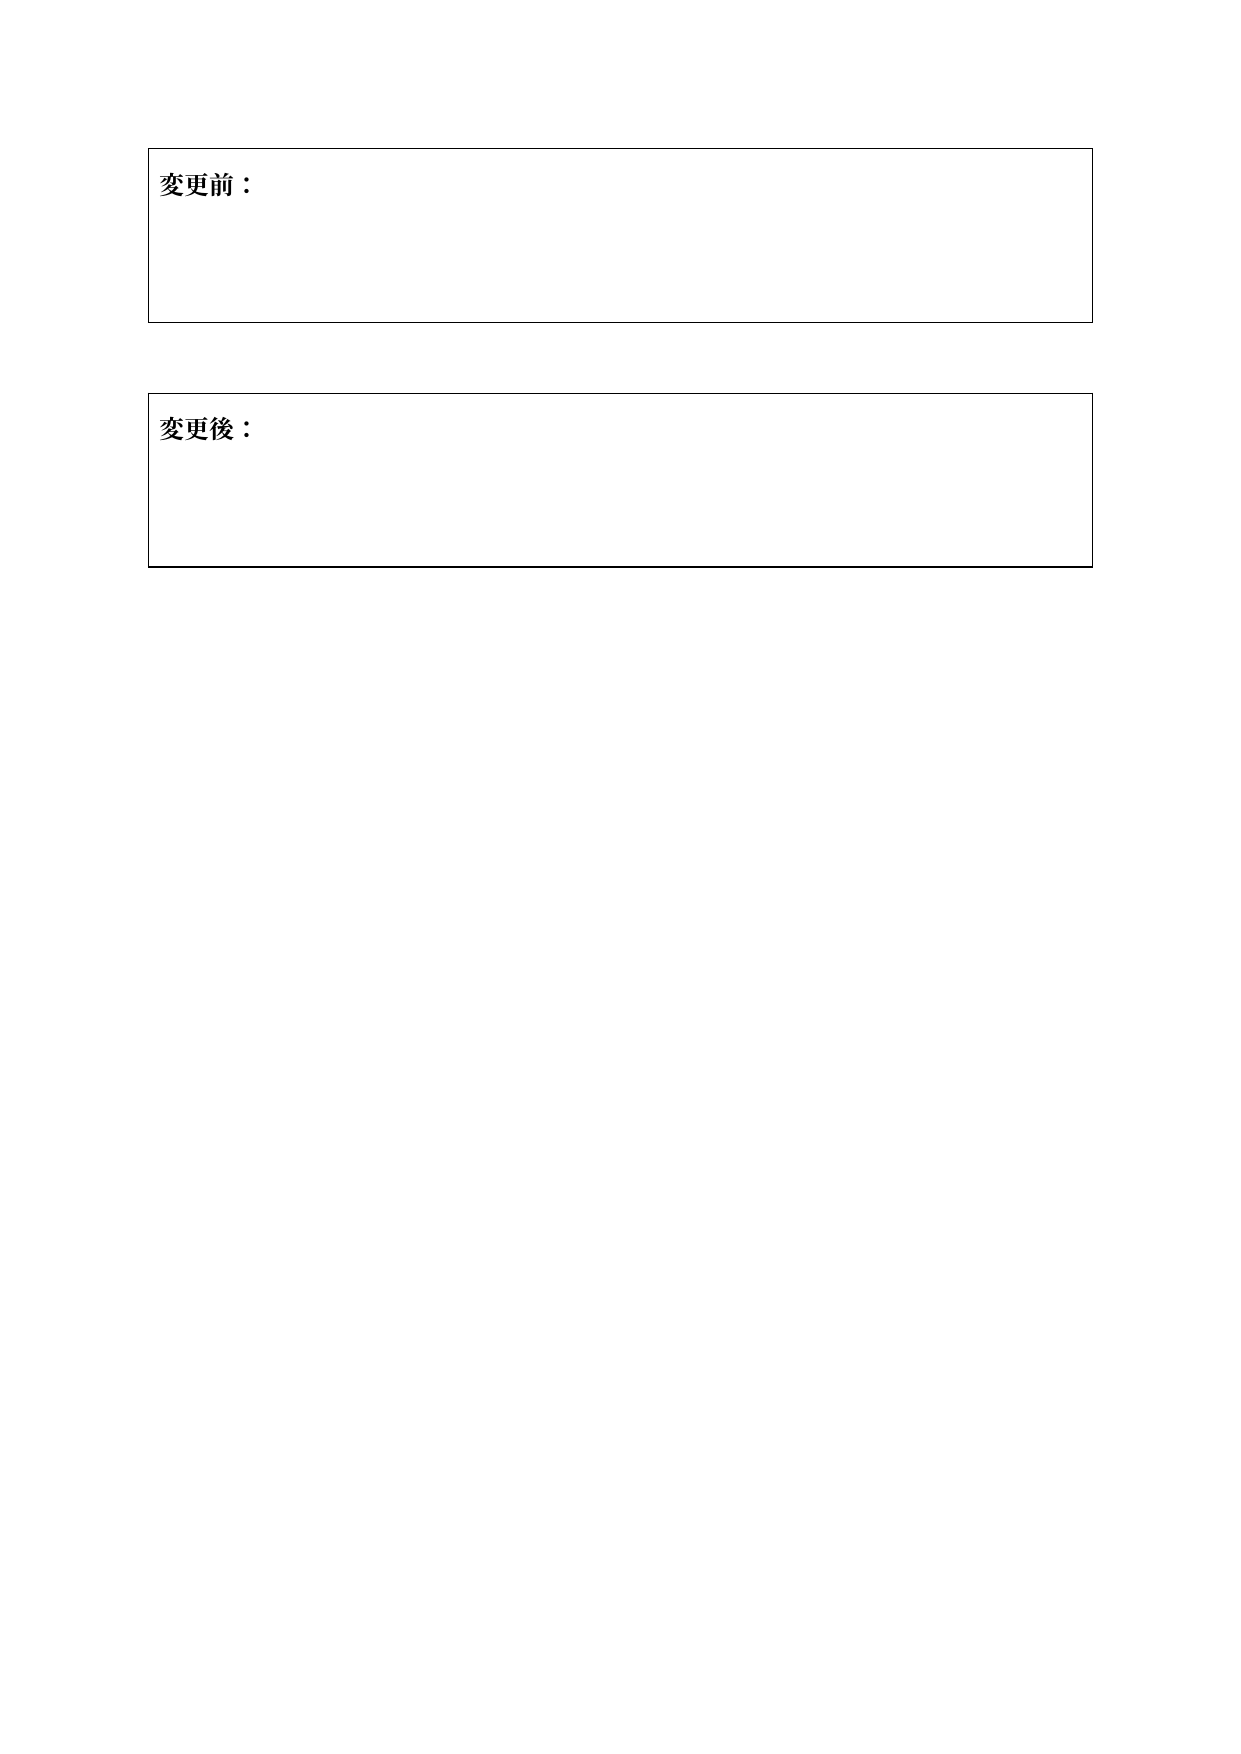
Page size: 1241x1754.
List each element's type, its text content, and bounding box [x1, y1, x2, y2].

table_header 変更後： [149, 394, 1092, 566]
table_header 変更前： [149, 149, 1092, 322]
